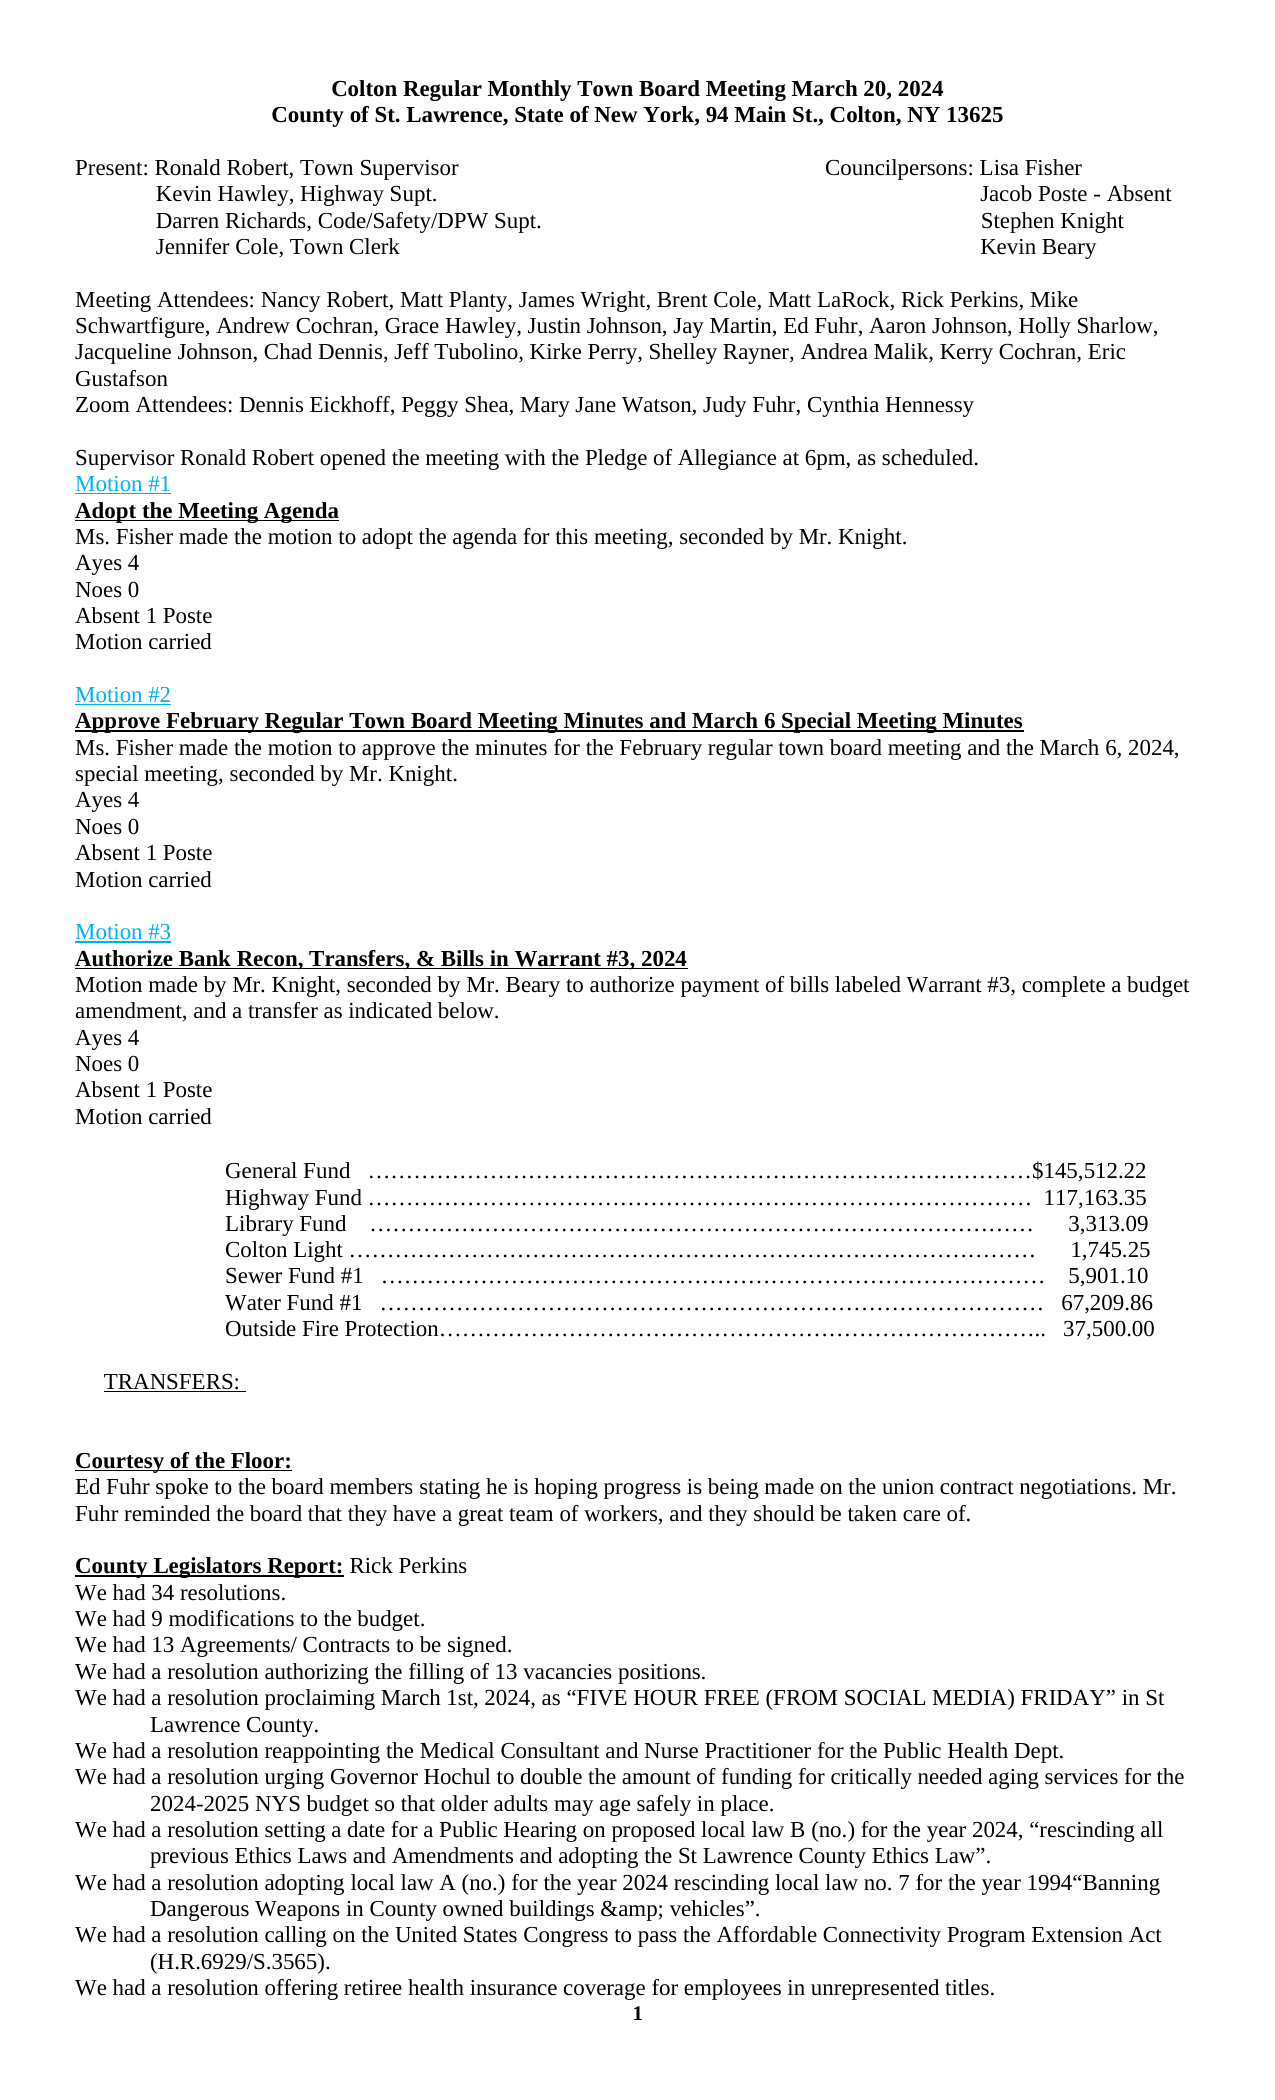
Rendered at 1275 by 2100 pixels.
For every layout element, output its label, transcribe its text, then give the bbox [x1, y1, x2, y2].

text Motion carried [75, 866, 1200, 892]
text Ms. Fisher made the motion to approve the minutes for the February regular town board meeting and the March 6, 2024, special meeting, seconded by Mr. Knight. [75, 734, 1200, 787]
text Ms. Fisher made the motion to adopt the agenda for this meeting, seconded by Mr. Knight. [75, 523, 1200, 549]
text We had a resolution proclaiming March 1st, 2024, as “FIVE HOUR FREE (FROM SOCIAL MEDIA) FRIDAY” in St Lawrence County. [75, 1684, 1200, 1737]
text Motion #3 [75, 918, 1200, 945]
text Zoom Attendees: Dennis Eickhoff, Peggy Shea, Mary Jane Watson, Judy Fuhr, Cynthia Hennessy [75, 391, 1200, 418]
text Courtesy of the Floor: [75, 1447, 1200, 1473]
text Sewer Fund #1 …………………………………………………………………………… 5,901.10 [75, 1263, 1200, 1289]
text Motion carried [75, 628, 1200, 655]
text We had 34 resolutions. [75, 1579, 1200, 1605]
text Adopt the Meeting Agenda [75, 497, 1200, 523]
text Ayes 4 [75, 1024, 1200, 1050]
text Meeting Attendees: Nancy Robert, Matt Planty, James Wright, Brent Cole, Matt LaRock, Rick Perkins, Mike Schwartfigure, Andrew Cochran, Grace Hawley, Justin Johnson, Jay Martin, Ed Fuhr, Aaron Johnson, Holly Sharlow, Jacqueline Johnson, Chad Dennis, Jeff Tubolino, Kirke Perry, Shelley Rayner, Andrea Malik, Kerry Cochran, Eric Gustafson [75, 286, 1200, 391]
text Highway Fund …………………………………………………………………………… 117,163.35 [75, 1183, 1200, 1210]
text Noes 0 [75, 813, 1200, 839]
text (H.R.6929/S.3565). [75, 1948, 1200, 1974]
text We had a resolution urging Governor Hochul to double the amount of funding for critically needed aging services for the 2024-2025 NYS budget so that older adults may age safely in place. [75, 1763, 1200, 1816]
text Library Fund …………………………………………………………………………… 3,313.09 [75, 1210, 1200, 1236]
text County of St. Lawrence, State of New York, 94 Main St., Colton, NY 13625 [75, 101, 1200, 128]
text Authorize Bank Recon, Transfers, & Bills in Warrant #3, 2024 [75, 945, 1200, 971]
text General Fund ……………………………………………………………………………$145,512.22 [75, 1157, 1200, 1183]
text Supervisor Ronald Robert opened the meeting with the Pledge of Allegiance at 6pm, as scheduled. [75, 444, 1200, 470]
text We had 9 modifications to the budget. [75, 1605, 1200, 1632]
text Ayes 4 [75, 787, 1200, 813]
text Motion made by Mr. Knight, seconded by Mr. Beary to authorize payment of bills labeled Warrant #3, complete a budget amendment, and a transfer as indicated below. [75, 971, 1200, 1024]
text Motion carried [75, 1103, 1200, 1129]
text Absent 1 Poste [75, 602, 1200, 628]
text We had a resolution calling on the United States Congress to pass the Affordable Connectivity Program Extension Act [75, 1921, 1200, 1948]
text County Legislators Report: Rick Perkins [75, 1552, 1200, 1579]
text We had a resolution offering retiree health insurance coverage for employees in unrepresented titles. [75, 1974, 1200, 2001]
text Kevin Hawley, Highway Supt. Jacob Poste - Absent [75, 180, 1200, 207]
text Darren Richards, Code/Safety/DPW Supt. Stephen Knight [75, 207, 1200, 233]
text Jennifer Cole, Town Clerk Kevin Beary [75, 233, 1200, 259]
text We had a resolution authorizing the filling of 13 vacancies positions. [75, 1658, 1200, 1684]
text Outside Fire Protection…………………………………………………………………….. 37,500.00 [75, 1315, 1200, 1342]
text We had a resolution reappointing the Medical Consultant and Nurse Practitioner for the Public Health Dept. [75, 1737, 1200, 1763]
text Ed Fuhr spoke to the board members stating he is hoping progress is being made on the union contract negotiations. Mr. Fuhr reminded the board that they have a great team of workers, and they should be taken care of. [75, 1473, 1200, 1526]
text Present: Ronald Robert, Town Supervisor Councilpersons: Lisa Fisher [75, 154, 1200, 180]
text We had a resolution adopting local law A (no.) for the year 2024 rescinding local law no. 7 for the year 1994“Banning Dangerous Weapons in County owned buildings &amp; vehicles”. [75, 1869, 1200, 1921]
text Absent 1 Poste [75, 839, 1200, 866]
text Absent 1 Poste [75, 1076, 1200, 1103]
text Approve February Regular Town Board Meeting Minutes and March 6 Special Meeting Minutes [75, 707, 1200, 734]
text Ayes 4 [75, 549, 1200, 576]
text We had a resolution setting a date for a Public Hearing on proposed local law B (no.) for the year 2024, “rescinding all previous Ethics Laws and Amendments and adopting the St Lawrence County Ethics Law”. [75, 1816, 1200, 1869]
text Water Fund #1 …………………………………………………………………………… 67,209.86 [75, 1289, 1200, 1315]
text Motion #2 [75, 681, 1200, 707]
text Colton Light ……………………………………………………………………………… 1,745.25 [75, 1236, 1200, 1263]
text We had 13 Agreements/ Contracts to be signed. [75, 1632, 1200, 1658]
text Noes 0 [75, 576, 1200, 602]
text Motion #1 [75, 470, 1200, 497]
text Noes 0 [75, 1050, 1200, 1076]
text TRANSFERS: [75, 1368, 1200, 1394]
